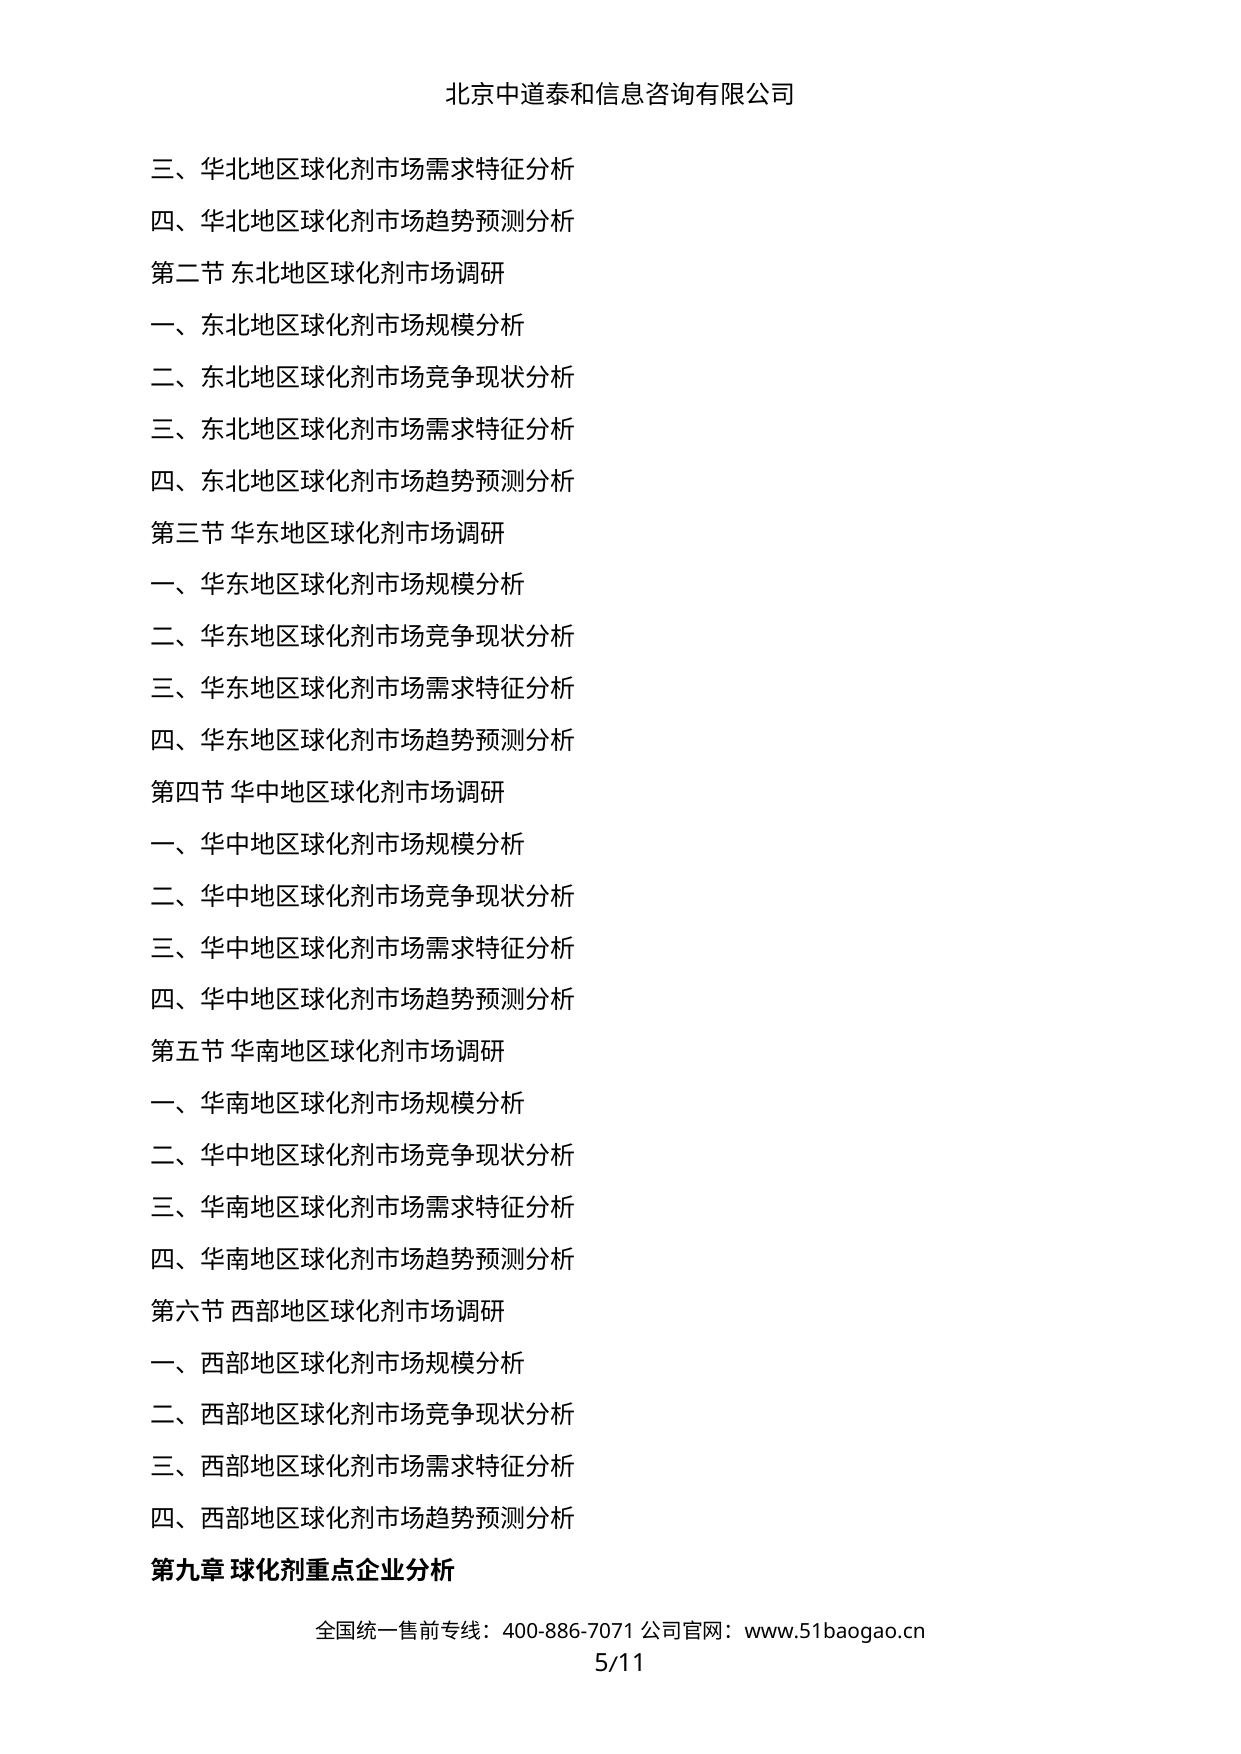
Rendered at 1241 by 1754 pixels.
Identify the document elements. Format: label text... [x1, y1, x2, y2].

text 二、华中地区球化剂市场竞争现状分析 [150, 876, 1090, 912]
text 第五节 华南地区球化剂市场调研 [150, 1032, 1090, 1068]
text 三、东北地区球化剂市场需求特征分析 [150, 409, 1090, 446]
text 一、华中地区球化剂市场规模分析 [150, 824, 1090, 861]
text 一、华东地区球化剂市场规模分析 [150, 565, 1090, 601]
text 四、华南地区球化剂市场趋势预测分析 [150, 1239, 1090, 1276]
text 第二节 东北地区球化剂市场调研 [150, 254, 1090, 290]
text 一、东北地区球化剂市场规模分析 [150, 306, 1090, 342]
text 第六节 西部地区球化剂市场调研 [150, 1291, 1090, 1327]
text 四、华东地区球化剂市场趋势预测分析 [150, 721, 1090, 757]
text 三、华北地区球化剂市场需求特征分析 [150, 150, 1090, 186]
text 四、华北地区球化剂市场趋势预测分析 [150, 202, 1090, 238]
text 第九章 球化剂重点企业分析 [150, 1551, 1090, 1587]
text 一、西部地区球化剂市场规模分析 [150, 1343, 1090, 1379]
text 二、西部地区球化剂市场竞争现状分析 [150, 1395, 1090, 1431]
text 三、华中地区球化剂市场需求特征分析 [150, 928, 1090, 964]
text 二、华中地区球化剂市场竞争现状分析 [150, 1136, 1090, 1172]
text 一、华南地区球化剂市场规模分析 [150, 1084, 1090, 1120]
text 四、西部地区球化剂市场趋势预测分析 [150, 1499, 1090, 1535]
text 三、华南地区球化剂市场需求特征分析 [150, 1187, 1090, 1224]
text 第四节 华中地区球化剂市场调研 [150, 772, 1090, 809]
text 三、西部地区球化剂市场需求特征分析 [150, 1447, 1090, 1483]
text 三、华东地区球化剂市场需求特征分析 [150, 669, 1090, 705]
text 四、华中地区球化剂市场趋势预测分析 [150, 980, 1090, 1016]
text 二、华东地区球化剂市场竞争现状分析 [150, 617, 1090, 653]
text 二、东北地区球化剂市场竞争现状分析 [150, 357, 1090, 394]
text 第三节 华东地区球化剂市场调研 [150, 513, 1090, 549]
text 四、东北地区球化剂市场趋势预测分析 [150, 461, 1090, 497]
